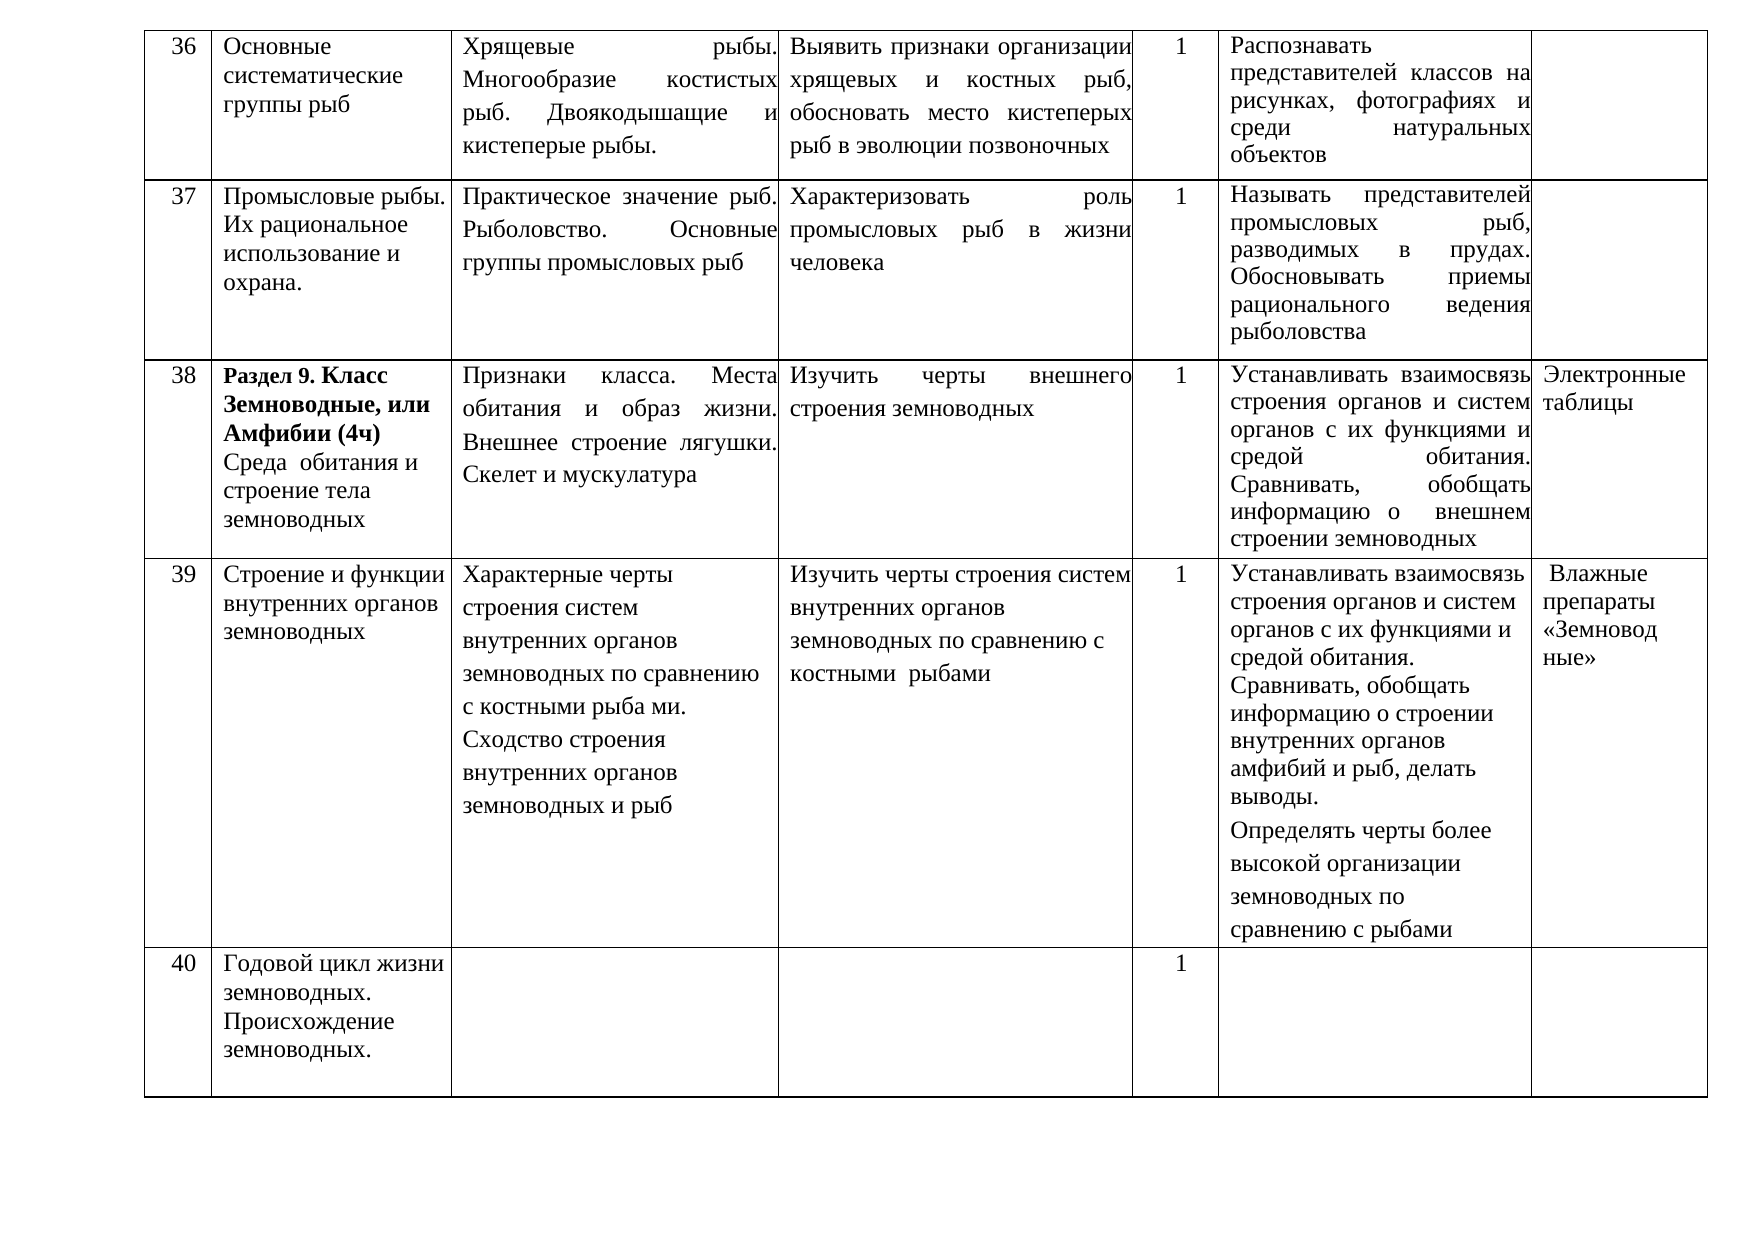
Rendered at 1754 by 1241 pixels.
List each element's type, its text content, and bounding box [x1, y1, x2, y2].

table_cell 39 [145, 559, 211, 947]
table_cell Основные систематические группы рыб [212, 31, 451, 179]
table_cell 37 [145, 181, 211, 359]
table_cell Распознавать представителей классов на рисунках, фотографиях и среди натуральных объектов [1219, 31, 1531, 179]
table_cell 36 [145, 31, 211, 179]
table_cell Называть представителей промысловых рыб, разводимых в прудах. Обосновывать приемы рационального ведения рыболовства [1219, 181, 1531, 359]
table_cell [1532, 31, 1707, 179]
table_cell Выявить признаки организации хрящевых и костных рыб, обосновать место кистеперых рыб в эволюции позвоночных [779, 31, 1132, 179]
table_cell Изучить черты внешнего строения земноводных [779, 361, 1132, 557]
table_cell Устанавливать взаимосвязь строения органов и систем органов с их функциями и средой обитания. Сравнивать, обобщать информацию о внешнем строении земноводных [1219, 361, 1531, 557]
table_cell [1532, 948, 1707, 1096]
table_cell Электронные таблицы [1532, 361, 1707, 557]
table_cell 1 [1133, 181, 1218, 359]
table_cell Влажные препараты «Земновод ные» [1532, 559, 1707, 947]
table_cell 40 [145, 948, 211, 1096]
table_cell Раздел 9. Класс Земноводные, или Амфибии (4ч) Среда обитания и строение тела земноводных [212, 361, 451, 557]
table_cell 1 [1133, 31, 1218, 179]
table_cell Устанавливать взаимосвязь строения органов и систем органов с их функциями и средой обитания. Сравнивать, обобщать информацию о строении внутренних органов амфибий и рыб, делать выводы. Определять черты более высокой организации земноводных по сравнению с рыбами [1219, 559, 1531, 947]
table_cell Признаки класса. Места обитания и образ жизни. Внешнее строение лягушки. Скелет и мускулатура [452, 361, 778, 557]
table_cell [779, 948, 1132, 1096]
table_cell 1 [1133, 948, 1218, 1096]
table_cell Хрящевые рыбы. Многообразие костистых рыб. Двоякодышащие и кистеперые рыбы. [452, 31, 778, 179]
table_cell [1219, 948, 1531, 1096]
table_cell 1 [1133, 559, 1218, 947]
table_cell Практическое значение рыб. Рыболовство. Основные группы промысловых рыб [452, 181, 778, 359]
table_cell Характерные черты строения систем внутренних органов земноводных по сравнению с костными рыба ми. Сходство строения внутренних органов земноводных и рыб [452, 559, 778, 947]
table_cell [1532, 181, 1707, 359]
table_cell [452, 948, 778, 1096]
table_cell Промысловые рыбы. Их рациональное использование и охрана. [212, 181, 451, 359]
table_cell 1 [1133, 361, 1218, 557]
table_cell Годовой цикл жизни земноводных. Происхождение земноводных. [212, 948, 451, 1096]
table_cell Изучить черты строения систем внутренних органов земноводных по сравнению с костными рыбами [779, 559, 1132, 947]
table_cell 38 [145, 361, 211, 557]
table_cell Строение и функции внутренних органов земноводных [212, 559, 451, 947]
table_cell Характеризовать роль промысловых рыб в жизни человека [779, 181, 1132, 359]
